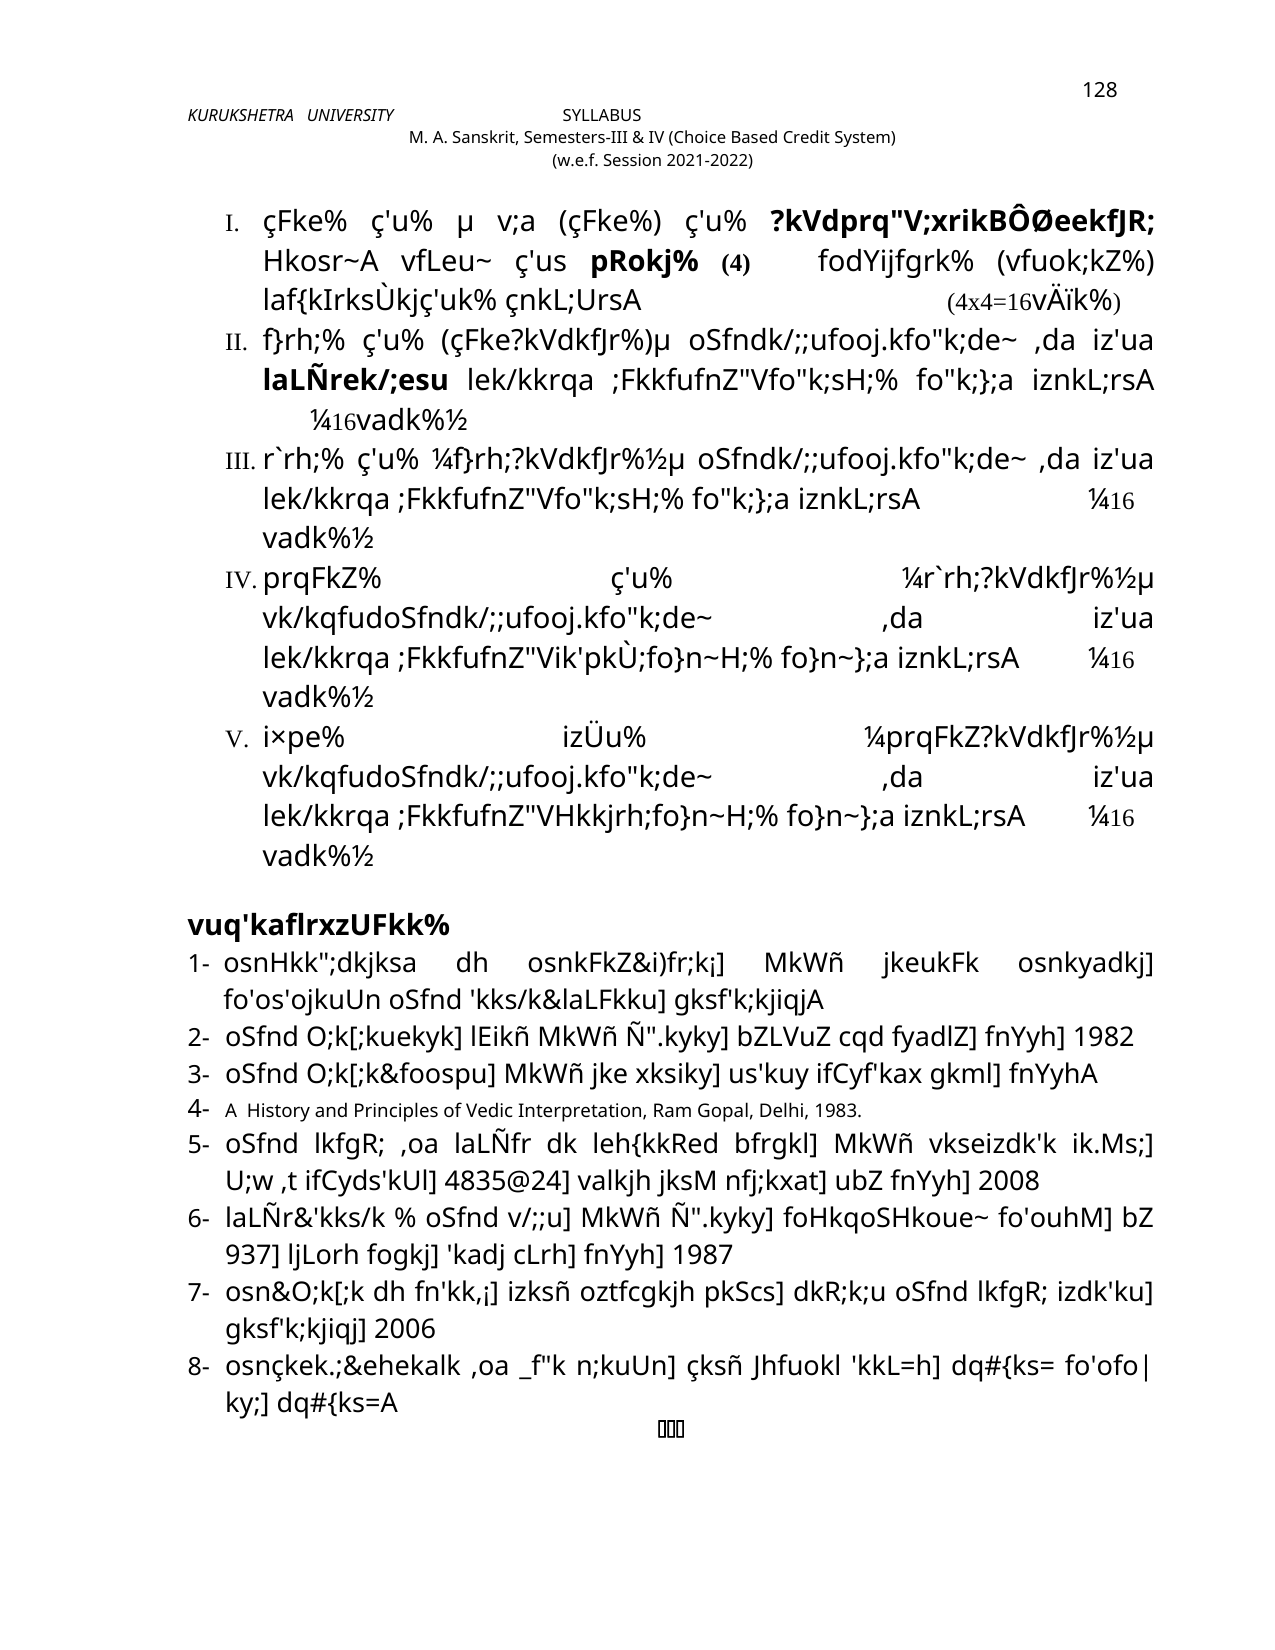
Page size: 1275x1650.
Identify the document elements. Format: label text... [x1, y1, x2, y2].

list f}rh;% ç'u% (çFke?kVdkfJr%)µ oSfndk/;;ufooj.kfo"k;de~ ,da iz'ua laLÑrek/;esu lek/kkrqa ;FkkfufnZ"Vfo"k;sH;% fo"k;};a iznkL;rsA ¼16vadk%½ [225, 319, 1155, 438]
list osnHkk";dkjksa dh osnkFkZ&i)fr;k¡] MkWñ jkeukFk osnkyadkj] fo'os'ojkuUn oSfnd 'kks/k&laLFkku] gksf'k;kjiqjA [187, 943, 1155, 1017]
list oSfnd O;k[;k&foospu] MkWñ jke xksiky] us'kuy ifCyf'kax gkml] fnYyhA [187, 1054, 1155, 1091]
list r`rh;% ç'u% ¼f}rh;?kVdkfJr%½µ oSfndk/;;ufooj.kfo"k;de~ ,da iz'ua lek/kkrqa ;FkkfufnZ"Vfo"k;sH;% fo"k;};a iznkL;rsA ¼16 vadk%½ [225, 438, 1155, 557]
list i×pe% izÜu% ¼prqFkZ?kVdkfJr%½µ vk/kqfudoSfndk/;;ufooj.kfo"k;de~ ,da iz'ua lek/kkrqa ;FkkfufnZ"VHkkjrh;fo}n~H;% fo}n~};a iznkL;rsA ¼16 vadk%½ [225, 716, 1155, 875]
list prqFkZ% ç'u% ¼r`rh;?kVdkfJr%½µ vk/kqfudoSfndk/;;ufooj.kfo"k;de~ ,da iz'ua lek/kkrqa ;FkkfufnZ"Vik'pkÙ;fo}n~H;% fo}n~};a iznkL;rsA ¼16 vadk%½ [225, 557, 1155, 716]
list osn&O;k[;k dh fn'kk,¡] izksñ oztfcgkjh pkScs] dkR;k;u oSfnd lkfgR; izdk'ku] gksf'k;kjiqj] 2006 [187, 1272, 1155, 1346]
list oSfnd lkfgR; ,oa laLÑfr dk leh{kkRed bfrgkl] MkWñ vkseizdk'k ik.Ms;] U;w ,t ifCyds'kUl] 4835@24] valkjh jksM nfj;kxat] ubZ fnYyh] 2008 [187, 1125, 1155, 1199]
list osnçkek.;&ehekalk ,oa _f"k n;kuUn] çksñ Jhfuokl 'kkL=h] dq#{ks= fo'ofo|ky;] dq#{ks=A [187, 1346, 1155, 1420]
list laLÑr&'kks/k % oSfnd v/;;u] MkWñ Ñ".kyky] foHkqoSHkoue~ fo'ouhM] bZ 937] ljLorh fogkj] 'kadj cLrh] fnYyh] 1987 [187, 1199, 1155, 1272]
list A History and Principles of Vedic Interpretation, Ram Gopal, Delhi, 1983. [187, 1091, 1155, 1125]
text vuq'kaflrxzUFkk% [187, 904, 1155, 943]
list oSfnd O;k[;kuekyk] lEikñ MkWñ Ñ".kyky] bZLVuZ cqd fyadlZ] fnYyh] 1982 [187, 1017, 1155, 1054]
list çFke% ç'u% µ v;a (çFke%) ç'u% ?kVdprq"V;xrikBÔØeekfJR; Hkosr~A vfLeu~ ç'us pRokj% (4) fodYijfgrk% (vfuok;kZ%) laf{kIrksÙkjç'uk% çnkL;UrsA (4x4=16vÄïk%) [225, 200, 1155, 319]
